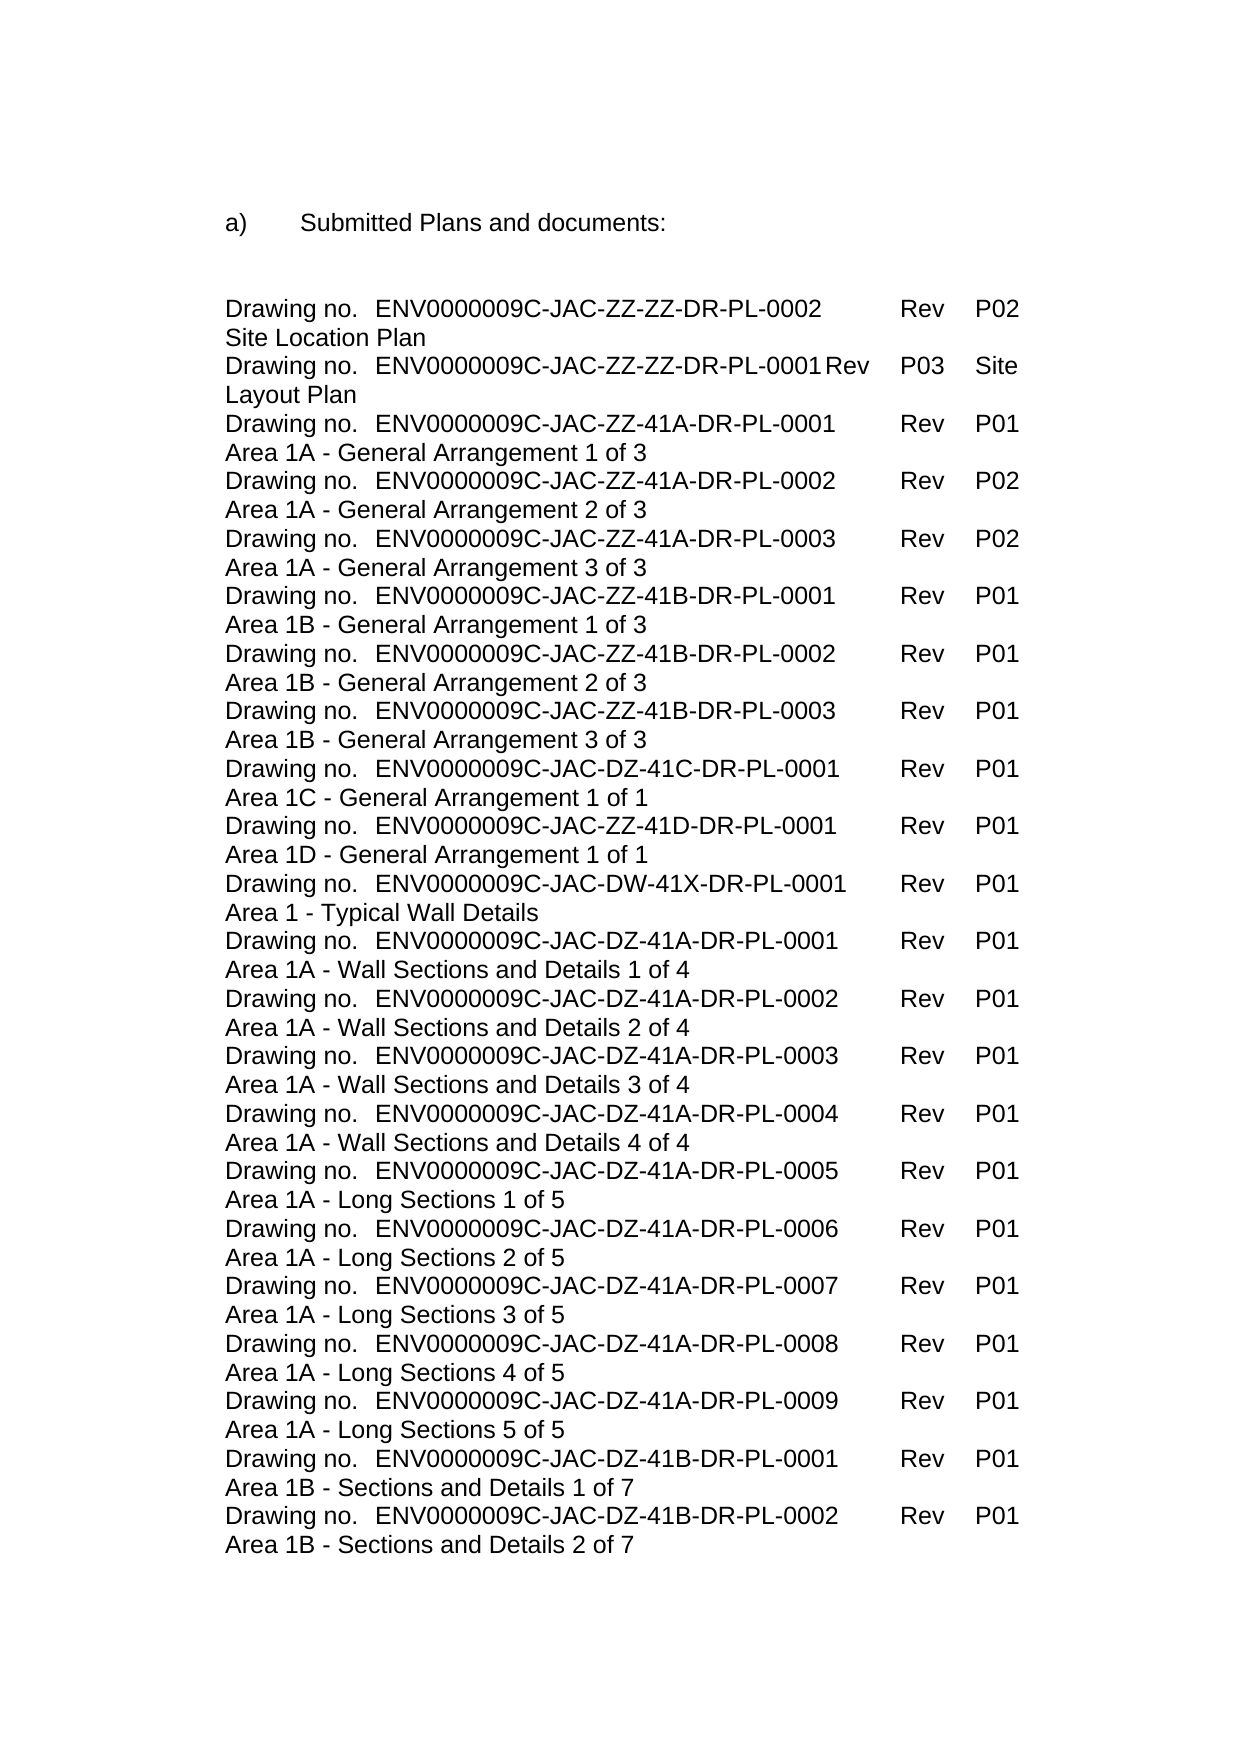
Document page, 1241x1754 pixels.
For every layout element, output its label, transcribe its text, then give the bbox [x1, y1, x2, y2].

text Drawing no. ENV0000009C-JAC-ZZ-41A-DR-PL-0001 Rev P01 Area 1A - General Arrangement 1 of 3 [150, 409, 1090, 466]
text Drawing no. ENV0000009C-JAC-ZZ-41A-DR-PL-0003 Rev P02 Area 1A - General Arrangement 3 of 3 [150, 524, 1090, 581]
text Drawing no. ENV0000009C-JAC-DZ-41A-DR-PL-0006 Rev P01 Area 1A - Long Sections 2 of 5 [150, 1214, 1090, 1271]
text Drawing no. ENV0000009C-JAC-DW-41X-DR-PL-0001 Rev P01 Area 1 - Typical Wall Details [150, 869, 1090, 926]
text a) Submitted Plans and documents: [150, 207, 1090, 236]
text Drawing no. ENV0000009C-JAC-ZZ-41B-DR-PL-0002 Rev P01 Area 1B - General Arrangement 2 of 3 [150, 639, 1090, 696]
text Drawing no. ENV0000009C-JAC-ZZ-ZZ-DR-PL-0001 Rev P03 Site Layout Plan [225, 351, 1090, 409]
text Drawing no. ENV0000009C-JAC-ZZ-41A-DR-PL-0002 Rev P02 Area 1A - General Arrangement 2 of 3 [150, 466, 1090, 524]
text Drawing no. ENV0000009C-JAC-ZZ-41B-DR-PL-0003 Rev P01 Area 1B - General Arrangement 3 of 3 [150, 696, 1090, 754]
text Drawing no. ENV0000009C-JAC-DZ-41A-DR-PL-0001 Rev P01 Area 1A - Wall Sections and Details 1 of 4 [150, 926, 1090, 984]
text Drawing no. ENV0000009C-JAC-DZ-41A-DR-PL-0002 Rev P01 Area 1A - Wall Sections and Details 2 of 4 [150, 984, 1090, 1041]
text Drawing no. ENV0000009C-JAC-DZ-41A-DR-PL-0004 Rev P01 Area 1A - Wall Sections and Details 4 of 4 [150, 1099, 1090, 1156]
text Drawing no. ENV0000009C-JAC-DZ-41A-DR-PL-0003 Rev P01 Area 1A - Wall Sections and Details 3 of 4 [150, 1041, 1090, 1099]
text Drawing no. ENV0000009C-JAC-DZ-41A-DR-PL-0007 Rev P01 Area 1A - Long Sections 3 of 5 [150, 1271, 1090, 1329]
text Drawing no. ENV0000009C-JAC-DZ-41C-DR-PL-0001 Rev P01 Area 1C - General Arrangement 1 of 1 [150, 754, 1090, 811]
text Drawing no. ENV0000009C-JAC-DZ-41B-DR-PL-0001 Rev P01 Area 1B - Sections and Details 1 of 7 [150, 1444, 1090, 1501]
text Drawing no. ENV0000009C-JAC-DZ-41A-DR-PL-0009 Rev P01 Area 1A - Long Sections 5 of 5 [150, 1386, 1090, 1444]
text Drawing no. ENV0000009C-JAC-DZ-41A-DR-PL-0005 Rev P01 Area 1A - Long Sections 1 of 5 [150, 1156, 1090, 1214]
text Drawing no. ENV0000009C-JAC-ZZ-ZZ-DR-PL-0002 Rev P02 Site Location Plan [150, 294, 1090, 351]
text Drawing no. ENV0000009C-JAC-ZZ-41D-DR-PL-0001 Rev P01 Area 1D - General Arrangement 1 of 1 [150, 811, 1090, 869]
text Drawing no. ENV0000009C-JAC-ZZ-41B-DR-PL-0001 Rev P01 Area 1B - General Arrangement 1 of 3 [150, 581, 1090, 639]
text Drawing no. ENV0000009C-JAC-DZ-41A-DR-PL-0008 Rev P01 Area 1A - Long Sections 4 of 5 [150, 1329, 1090, 1386]
text Drawing no. ENV0000009C-JAC-DZ-41B-DR-PL-0002 Rev P01 Area 1B - Sections and Details 2 of 7 [150, 1501, 1090, 1559]
